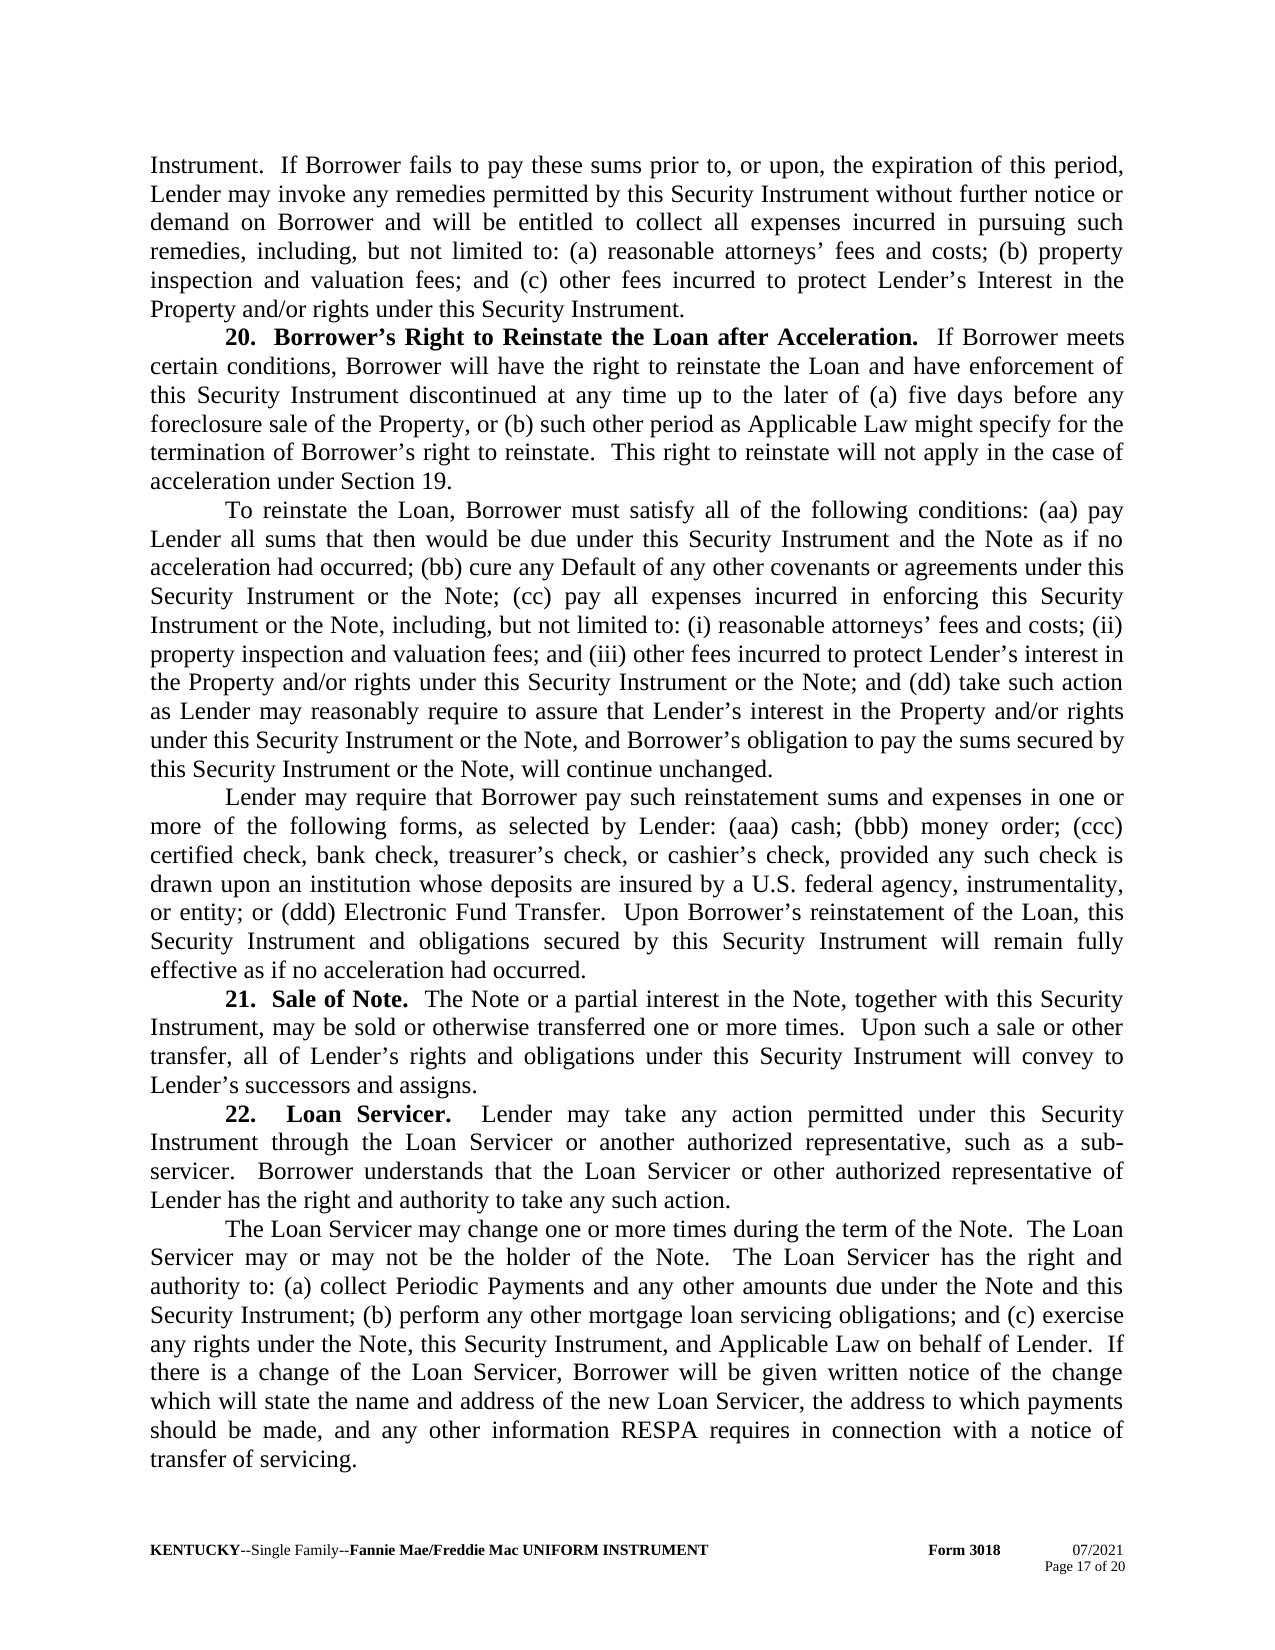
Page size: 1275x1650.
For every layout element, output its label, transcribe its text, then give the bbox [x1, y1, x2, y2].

text Lender may require that Borrower pay such reinstatement sums and expenses in one or more of the following forms, as selected by Lender: (aaa) cash; (bbb) money order; (ccc) certified check, bank check, treasurer’s check, or cashier’s check, provided any such check is drawn upon an institution whose deposits are insured by a U.S. federal agency, instrumentality, or entity; or (ddd) Electronic Fund Transfer. Upon Borrower’s reinstatement of the Loan, this Security Instrument and obligations secured by this Security Instrument will remain fully effective as if no acceleration had occurred. [150, 782, 1125, 984]
text 21. Sale of Note. The Note or a partial interest in the Note, together with this Security Instrument, may be sold or otherwise transferred one or more times. Upon such a sale or other transfer, all of Lender’s rights and obligations under this Security Instrument will convey to Lender’s successors and assigns. [150, 984, 1125, 1099]
text To reinstate the Loan, Borrower must satisfy all of the following conditions: (aa) pay Lender all sums that then would be due under this Security Instrument and the Note as if no acceleration had occurred; (bb) cure any Default of any other covenants or agreements under this Security Instrument or the Note; (cc) pay all expenses incurred in enforcing this Security Instrument or the Note, including, but not limited to: (i) reasonable attorneys’ fees and costs; (ii) property inspection and valuation fees; and (iii) other fees incurred to protect Lender’s interest in the Property and/or rights under this Security Instrument or the Note; and (dd) take such action as Lender may reasonably require to assure that Lender’s interest in the Property and/or rights under this Security Instrument or the Note, and Borrower’s obligation to pay the sums secured by this Security Instrument or the Note, will continue unchanged. [150, 495, 1125, 782]
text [150, 150, 1125, 322]
text The Loan Servicer may change one or more times during the term of the Note. The Loan Servicer may or may not be the holder of the Note. The Loan Servicer has the right and authority to: (a) collect Periodic Payments and any other amounts due under the Note and this Security Instrument; (b) perform any other mortgage loan servicing obligations; and (c) exercise any rights under the Note, this Security Instrument, and Applicable Law on behalf of Lender. If there is a change of the Loan Servicer, Borrower will be given written notice of the change which will state the name and address of the new Loan Servicer, the address to which payments should be made, and any other information RESPA requires in connection with a notice of transfer of servicing. [150, 1214, 1125, 1472]
text 22. Loan Servicer. Lender may take any action permitted under this Security Instrument through the Loan Servicer or another authorized representative, such as a sub-servicer. Borrower understands that the Loan Servicer or other authorized representative of Lender has the right and authority to take any such action. [150, 1099, 1125, 1214]
text 20. Borrower’s Right to Reinstate the Loan after Acceleration. If Borrower meets certain conditions, Borrower will have the right to reinstate the Loan and have enforcement of this Security Instrument discontinued at any time up to the later of (a) five days before any foreclosure sale of the Property, or (b) such other period as Applicable Law might specify for the termination of Borrower’s right to reinstate. This right to reinstate will not apply in the case of acceleration under Section 19. [150, 322, 1125, 495]
